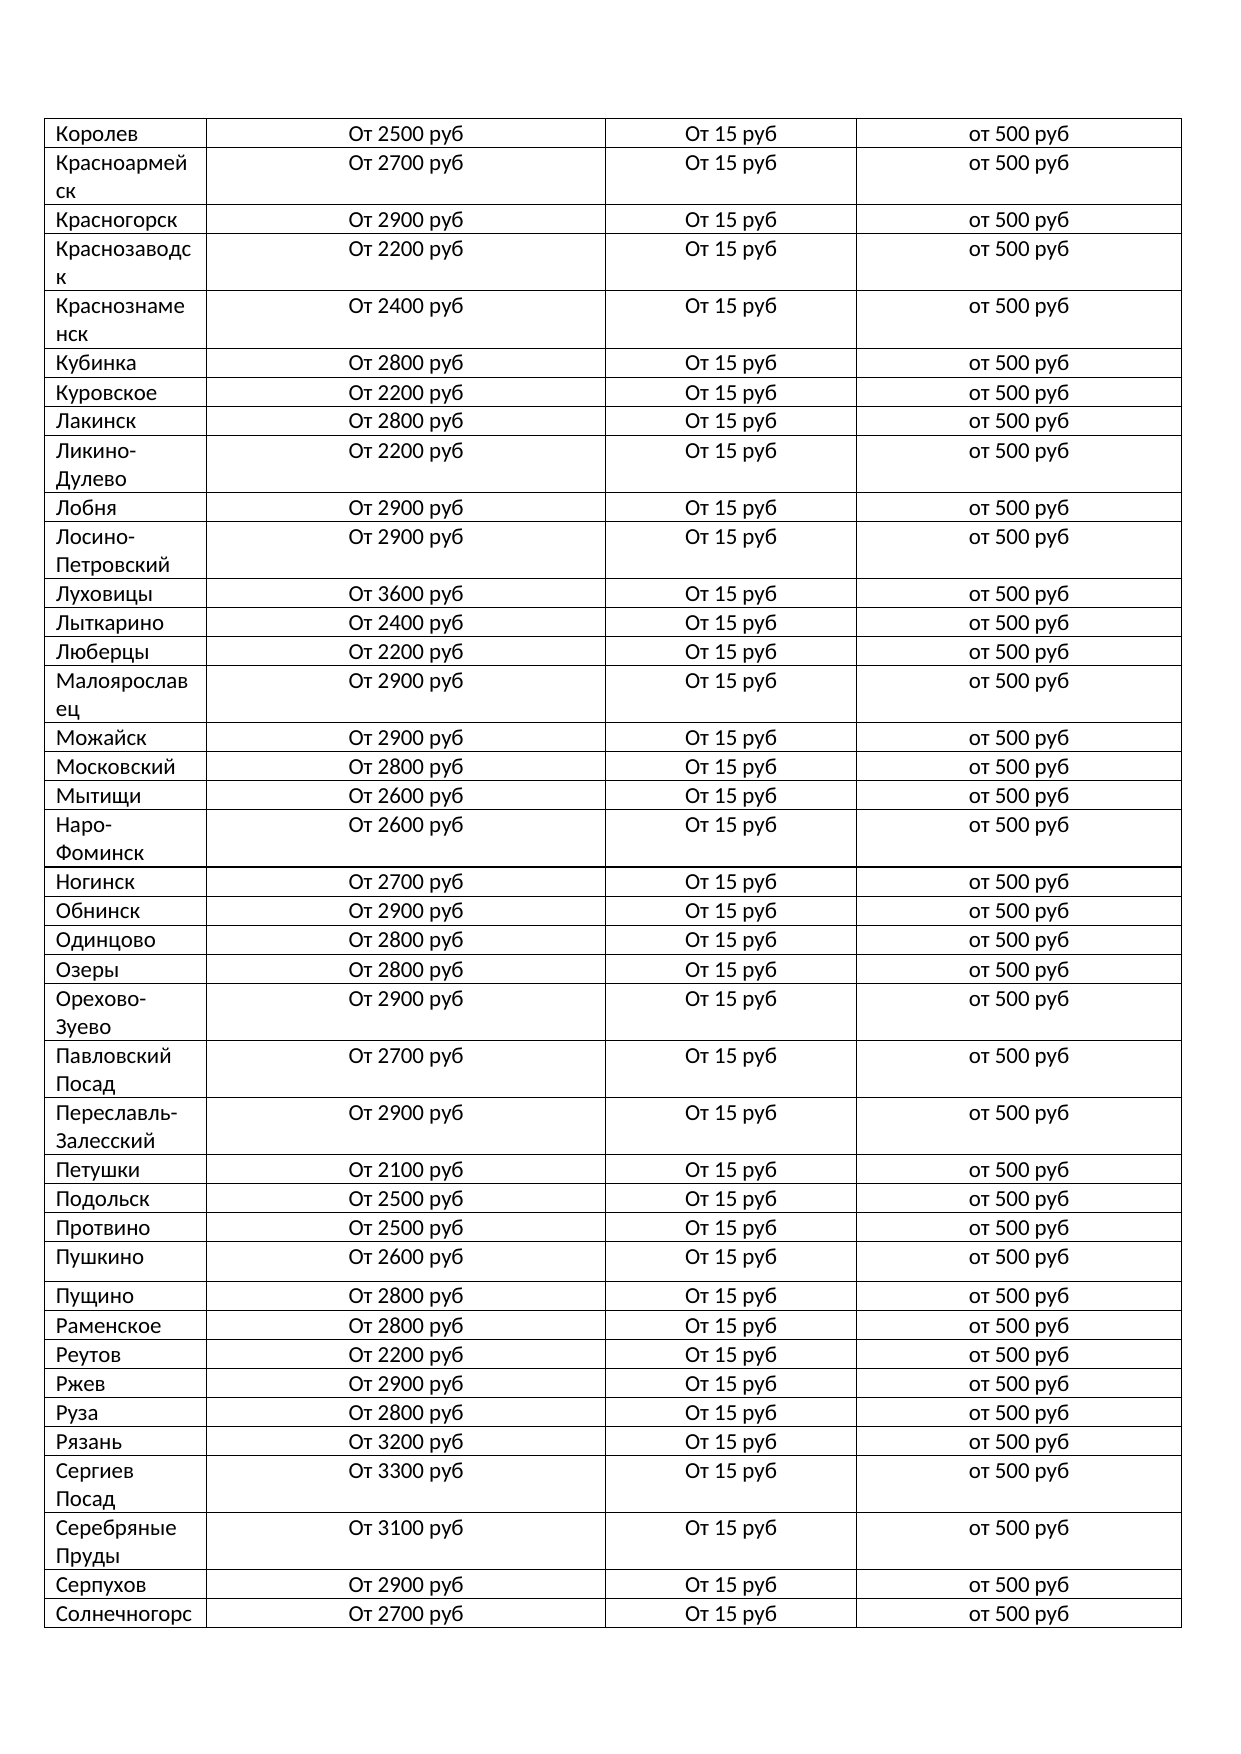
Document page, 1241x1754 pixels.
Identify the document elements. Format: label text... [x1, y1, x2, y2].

table_cell От 15 руб [606, 666, 856, 722]
table_cell Краснознаменск [45, 291, 206, 347]
table_cell От 15 руб [606, 522, 856, 578]
table_cell От 15 руб [606, 1369, 856, 1397]
table_cell От 15 руб [606, 1398, 856, 1426]
table_cell От 15 руб [606, 205, 856, 233]
table_cell От 2800 руб [207, 349, 605, 377]
table_cell от 500 руб [857, 291, 1181, 347]
table_cell от 500 руб [857, 1311, 1181, 1339]
table_cell от 500 руб [857, 148, 1181, 204]
table_cell от 500 руб [857, 579, 1181, 607]
table_cell От 15 руб [606, 291, 856, 347]
table_cell От 2900 руб [207, 522, 605, 578]
table_cell от 500 руб [857, 1098, 1181, 1154]
table_cell Лакинск [45, 407, 206, 435]
table_cell От 15 руб [606, 1242, 856, 1281]
table_cell Серебряные Пруды [45, 1513, 206, 1569]
table_cell Куровское [45, 378, 206, 406]
table_cell от 500 руб [857, 926, 1181, 954]
table_cell От 15 руб [606, 1041, 856, 1097]
table_cell От 15 руб [606, 1213, 856, 1241]
table_cell От 15 руб [606, 608, 856, 636]
table_cell От 2400 руб [207, 291, 605, 347]
table_cell от 500 руб [857, 1340, 1181, 1368]
table_cell От 2600 руб [207, 781, 605, 809]
table_cell от 500 руб [857, 723, 1181, 751]
table_cell От 15 руб [606, 1311, 856, 1339]
table_cell От 15 руб [606, 926, 856, 954]
table_cell От 2900 руб [207, 1570, 605, 1598]
table_cell от 500 руб [857, 522, 1181, 578]
table_cell Солнечногорск [45, 1599, 206, 1627]
table_cell Наро-Фоминск [45, 810, 206, 866]
table_cell От 3200 руб [207, 1427, 605, 1455]
table_cell От 2900 руб [207, 205, 605, 233]
table_cell От 2900 руб [207, 1369, 605, 1397]
table_cell от 500 руб [857, 205, 1181, 233]
table_cell от 500 руб [857, 1282, 1181, 1310]
table_cell От 15 руб [606, 1427, 856, 1455]
table_cell Раменское [45, 1311, 206, 1339]
table_cell От 2800 руб [207, 752, 605, 780]
table_cell от 500 руб [857, 1242, 1181, 1281]
table_cell От 2600 руб [207, 1242, 605, 1281]
table_cell от 500 руб [857, 378, 1181, 406]
table_cell от 500 руб [857, 897, 1181, 924]
table_cell От 2900 руб [207, 666, 605, 722]
table_cell От 2800 руб [207, 955, 605, 983]
table_cell От 2900 руб [207, 1098, 605, 1154]
table_cell Луховицы [45, 579, 206, 607]
table_cell От 15 руб [606, 1282, 856, 1310]
table_cell От 2400 руб [207, 608, 605, 636]
table_cell От 15 руб [606, 637, 856, 665]
table_cell От 15 руб [606, 1456, 856, 1512]
table_cell Лыткарино [45, 608, 206, 636]
table_cell От 15 руб [606, 723, 856, 751]
table_cell Люберцы [45, 637, 206, 665]
table_cell От 2700 руб [207, 1041, 605, 1097]
table_cell от 500 руб [857, 637, 1181, 665]
table_cell от 500 руб [857, 868, 1181, 896]
table_cell От 2600 руб [207, 810, 605, 866]
table_cell От 2700 руб [207, 148, 605, 204]
table_cell От 15 руб [606, 1098, 856, 1154]
table_cell от 500 руб [857, 1184, 1181, 1212]
table_cell от 500 руб [857, 493, 1181, 521]
table_cell от 500 руб [857, 1213, 1181, 1241]
table_cell Переславль-Залесский [45, 1098, 206, 1154]
table_cell от 500 руб [857, 1041, 1181, 1097]
table_cell От 15 руб [606, 1184, 856, 1212]
table_cell Красноармейск [45, 148, 206, 204]
table_cell Петушки [45, 1155, 206, 1183]
table_cell От 15 руб [606, 378, 856, 406]
table_cell От 2200 руб [207, 234, 605, 290]
table_cell Мытищи [45, 781, 206, 809]
table_cell От 3300 руб [207, 1456, 605, 1512]
table_cell От 15 руб [606, 781, 856, 809]
table_cell Подольск [45, 1184, 206, 1212]
table_cell От 15 руб [606, 148, 856, 204]
table_cell Одинцово [45, 926, 206, 954]
table_cell от 500 руб [857, 234, 1181, 290]
table_cell Ногинск [45, 868, 206, 896]
table_cell От 15 руб [606, 868, 856, 896]
table_cell От 3100 руб [207, 1513, 605, 1569]
table_cell Пушкино [45, 1242, 206, 1281]
table_cell Павловский Посад [45, 1041, 206, 1097]
table_cell Рязань [45, 1427, 206, 1455]
table_cell От 2900 руб [207, 493, 605, 521]
table_cell От 2700 руб [207, 868, 605, 896]
table_cell Красногорск [45, 205, 206, 233]
table_cell Кубинка [45, 349, 206, 377]
table_cell от 500 руб [857, 752, 1181, 780]
table_cell Лобня [45, 493, 206, 521]
table_cell От 15 руб [606, 119, 856, 147]
table_cell От 2200 руб [207, 1340, 605, 1368]
table_cell от 500 руб [857, 955, 1181, 983]
table_cell от 500 руб [857, 810, 1181, 866]
table_cell От 15 руб [606, 984, 856, 1040]
table_cell от 500 руб [857, 1155, 1181, 1183]
table_cell Озеры [45, 955, 206, 983]
table_cell От 15 руб [606, 810, 856, 866]
table_cell от 500 руб [857, 1513, 1181, 1569]
table_cell От 15 руб [606, 1340, 856, 1368]
table_cell От 15 руб [606, 349, 856, 377]
table_cell От 2500 руб [207, 1213, 605, 1241]
table_cell от 500 руб [857, 1570, 1181, 1598]
table_cell От 15 руб [606, 436, 856, 492]
table_cell Протвино [45, 1213, 206, 1241]
table_cell От 2200 руб [207, 378, 605, 406]
table_cell От 15 руб [606, 752, 856, 780]
table_cell Московский [45, 752, 206, 780]
table_cell От 15 руб [606, 407, 856, 435]
table_cell Ликино-Дулево [45, 436, 206, 492]
table_cell От 15 руб [606, 493, 856, 521]
table_cell Краснозаводск [45, 234, 206, 290]
table_cell от 500 руб [857, 1369, 1181, 1397]
table_cell От 15 руб [606, 1570, 856, 1598]
table_cell от 500 руб [857, 349, 1181, 377]
table_cell От 2800 руб [207, 407, 605, 435]
table_cell От 2200 руб [207, 436, 605, 492]
table_cell Орехово-Зуево [45, 984, 206, 1040]
table_cell От 15 руб [606, 1599, 856, 1627]
table_cell от 500 руб [857, 119, 1181, 147]
table_cell От 15 руб [606, 897, 856, 924]
table_cell От 2800 руб [207, 1282, 605, 1310]
table_cell От 2800 руб [207, 1398, 605, 1426]
table_cell Лосино-Петровский [45, 522, 206, 578]
table_cell Руза [45, 1398, 206, 1426]
table_cell Королев [45, 119, 206, 147]
table_cell Пущино [45, 1282, 206, 1310]
table_cell от 500 руб [857, 1398, 1181, 1426]
table_cell От 2200 руб [207, 637, 605, 665]
table_cell От 15 руб [606, 579, 856, 607]
table_cell от 500 руб [857, 1427, 1181, 1455]
table_cell От 2700 руб [207, 1599, 605, 1627]
table_cell Сергиев Посад [45, 1456, 206, 1512]
table_cell от 500 руб [857, 1456, 1181, 1512]
table_cell от 500 руб [857, 436, 1181, 492]
table_cell Реутов [45, 1340, 206, 1368]
table_cell От 2100 руб [207, 1155, 605, 1183]
table_cell от 500 руб [857, 1599, 1181, 1627]
table_cell От 15 руб [606, 1513, 856, 1569]
table_cell От 15 руб [606, 234, 856, 290]
table_cell От 2500 руб [207, 1184, 605, 1212]
table_cell от 500 руб [857, 666, 1181, 722]
table_cell От 15 руб [606, 1155, 856, 1183]
table_cell от 500 руб [857, 984, 1181, 1040]
table_cell Обнинск [45, 897, 206, 924]
table_cell от 500 руб [857, 407, 1181, 435]
table_cell От 2900 руб [207, 897, 605, 924]
table_cell От 15 руб [606, 955, 856, 983]
table_cell От 2500 руб [207, 119, 605, 147]
table_cell Ржев [45, 1369, 206, 1397]
table_cell Серпухов [45, 1570, 206, 1598]
table_cell От 2800 руб [207, 1311, 605, 1339]
table_cell от 500 руб [857, 608, 1181, 636]
table_cell От 3600 руб [207, 579, 605, 607]
table_cell От 2800 руб [207, 926, 605, 954]
table_cell От 2900 руб [207, 723, 605, 751]
table_cell Малоярославец [45, 666, 206, 722]
table_cell от 500 руб [857, 781, 1181, 809]
table_cell Можайск [45, 723, 206, 751]
table_cell От 2900 руб [207, 984, 605, 1040]
